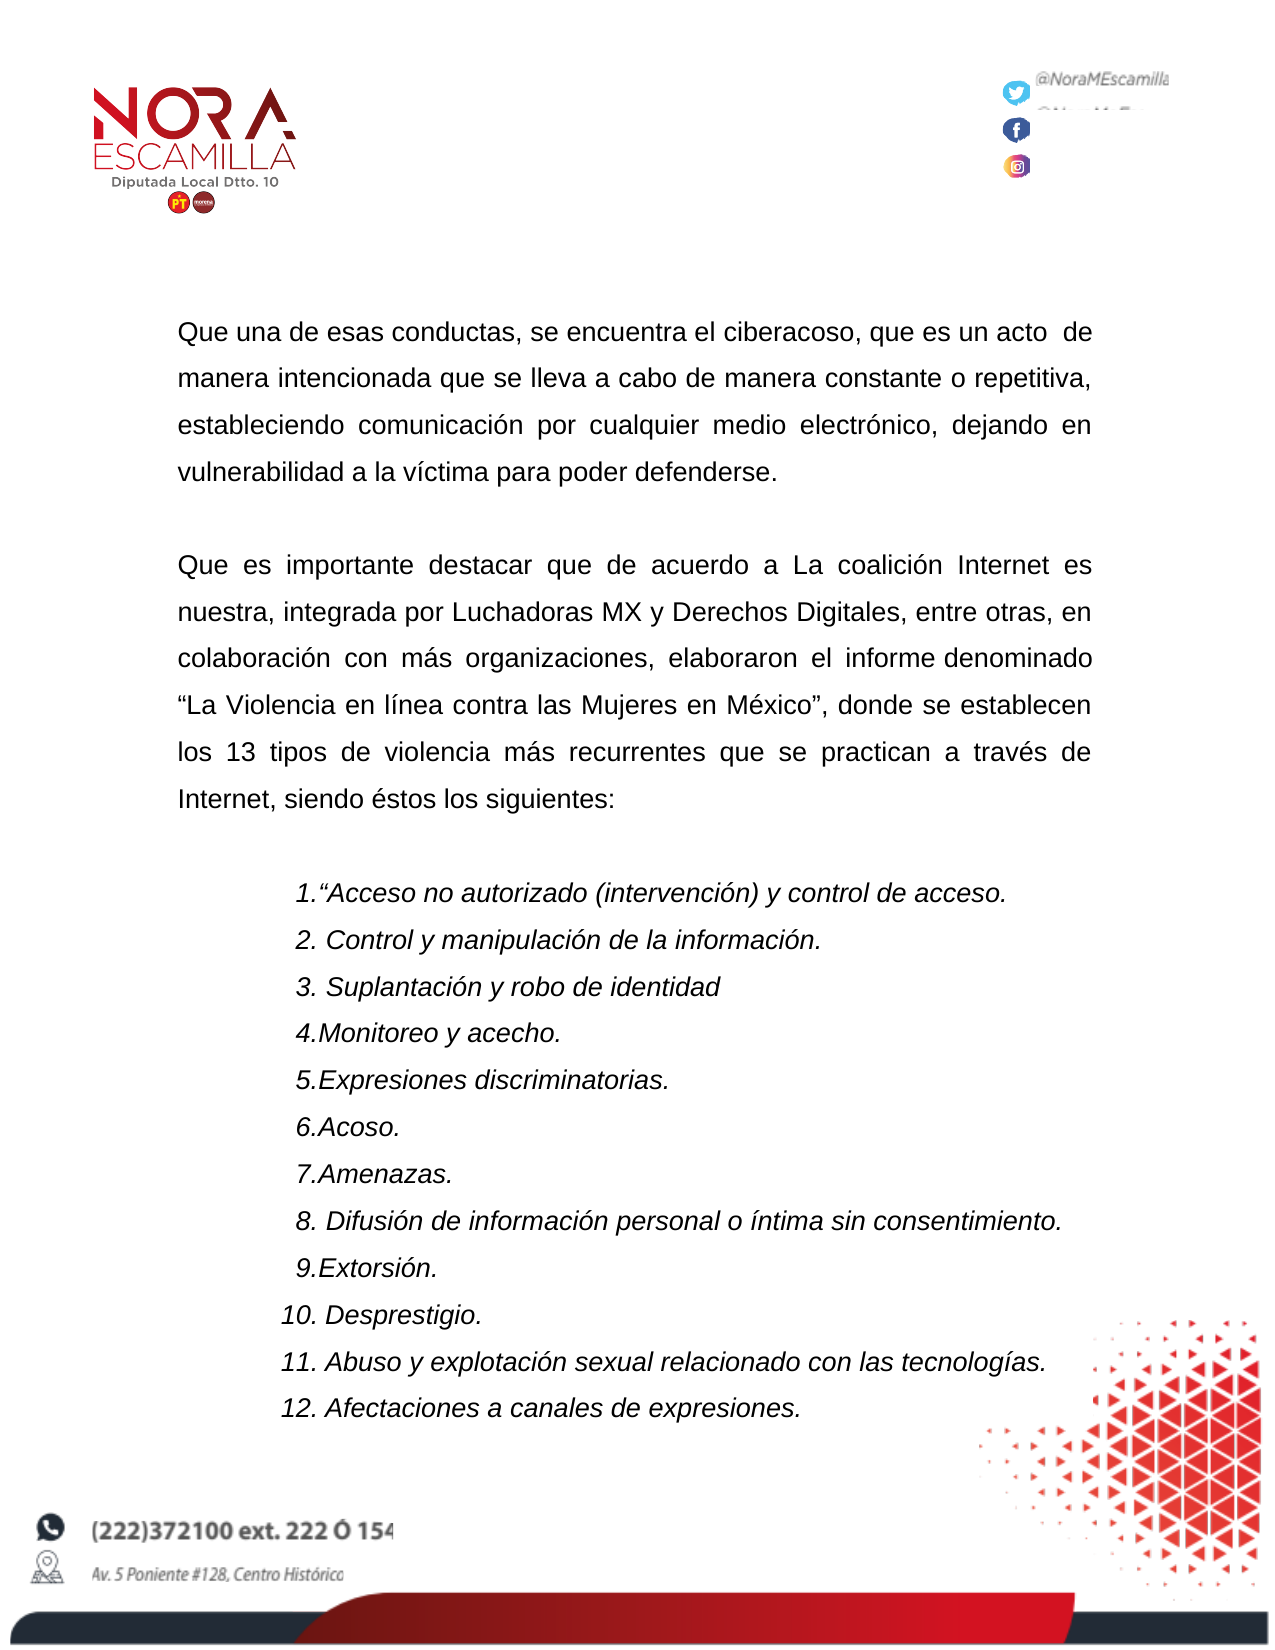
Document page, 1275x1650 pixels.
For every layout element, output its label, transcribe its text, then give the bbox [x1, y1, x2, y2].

list Desprestigio. [281, 1299, 1093, 1330]
list Monitoreo y acecho. [295, 1017, 1093, 1049]
list Acoso. [295, 1111, 1093, 1142]
list Afectaciones a canales de expresiones. [281, 1392, 1093, 1424]
list Abuso y explotación sexual relacionado con las tecnologías. [281, 1346, 1093, 1377]
list Control y manipulación de la información. [295, 924, 1093, 955]
list “Acceso no autorizado (intervención) y control de acceso. [295, 877, 1093, 908]
list Difusión de información personal o íntima sin consentimiento. [295, 1205, 1093, 1236]
list Extorsión. [295, 1252, 1093, 1283]
text Que una de esas conductas, se encuentra el ciberacoso, que es un acto de manera intencionada que se lleva a cabo de manera constante o repetitiva, estableciendo comunicación por cualquier medio electrónico, dejando en vulnerabilidad a la víctima para poder defenderse. [177, 316, 1093, 487]
list Amenazas. [295, 1158, 1093, 1189]
picture [1002, 80, 1030, 177]
picture [89, 83, 300, 217]
text Que es importante destacar que de acuerdo a La coalición Internet es nuestra, integrada por Luchadoras MX y Derechos Digitales, entre otras, en colaboración con más organizaciones, elaboraron el informe denominado “La Violencia en línea contra las Mujeres en México”, donde se establecen los 13 tipos de violencia más recurrentes que se practican a través de Internet, siendo éstos los siguientes: [177, 549, 1093, 814]
list Expresiones discriminatorias. [295, 1064, 1093, 1096]
list Suplantación y robo de identidad [295, 971, 1093, 1002]
